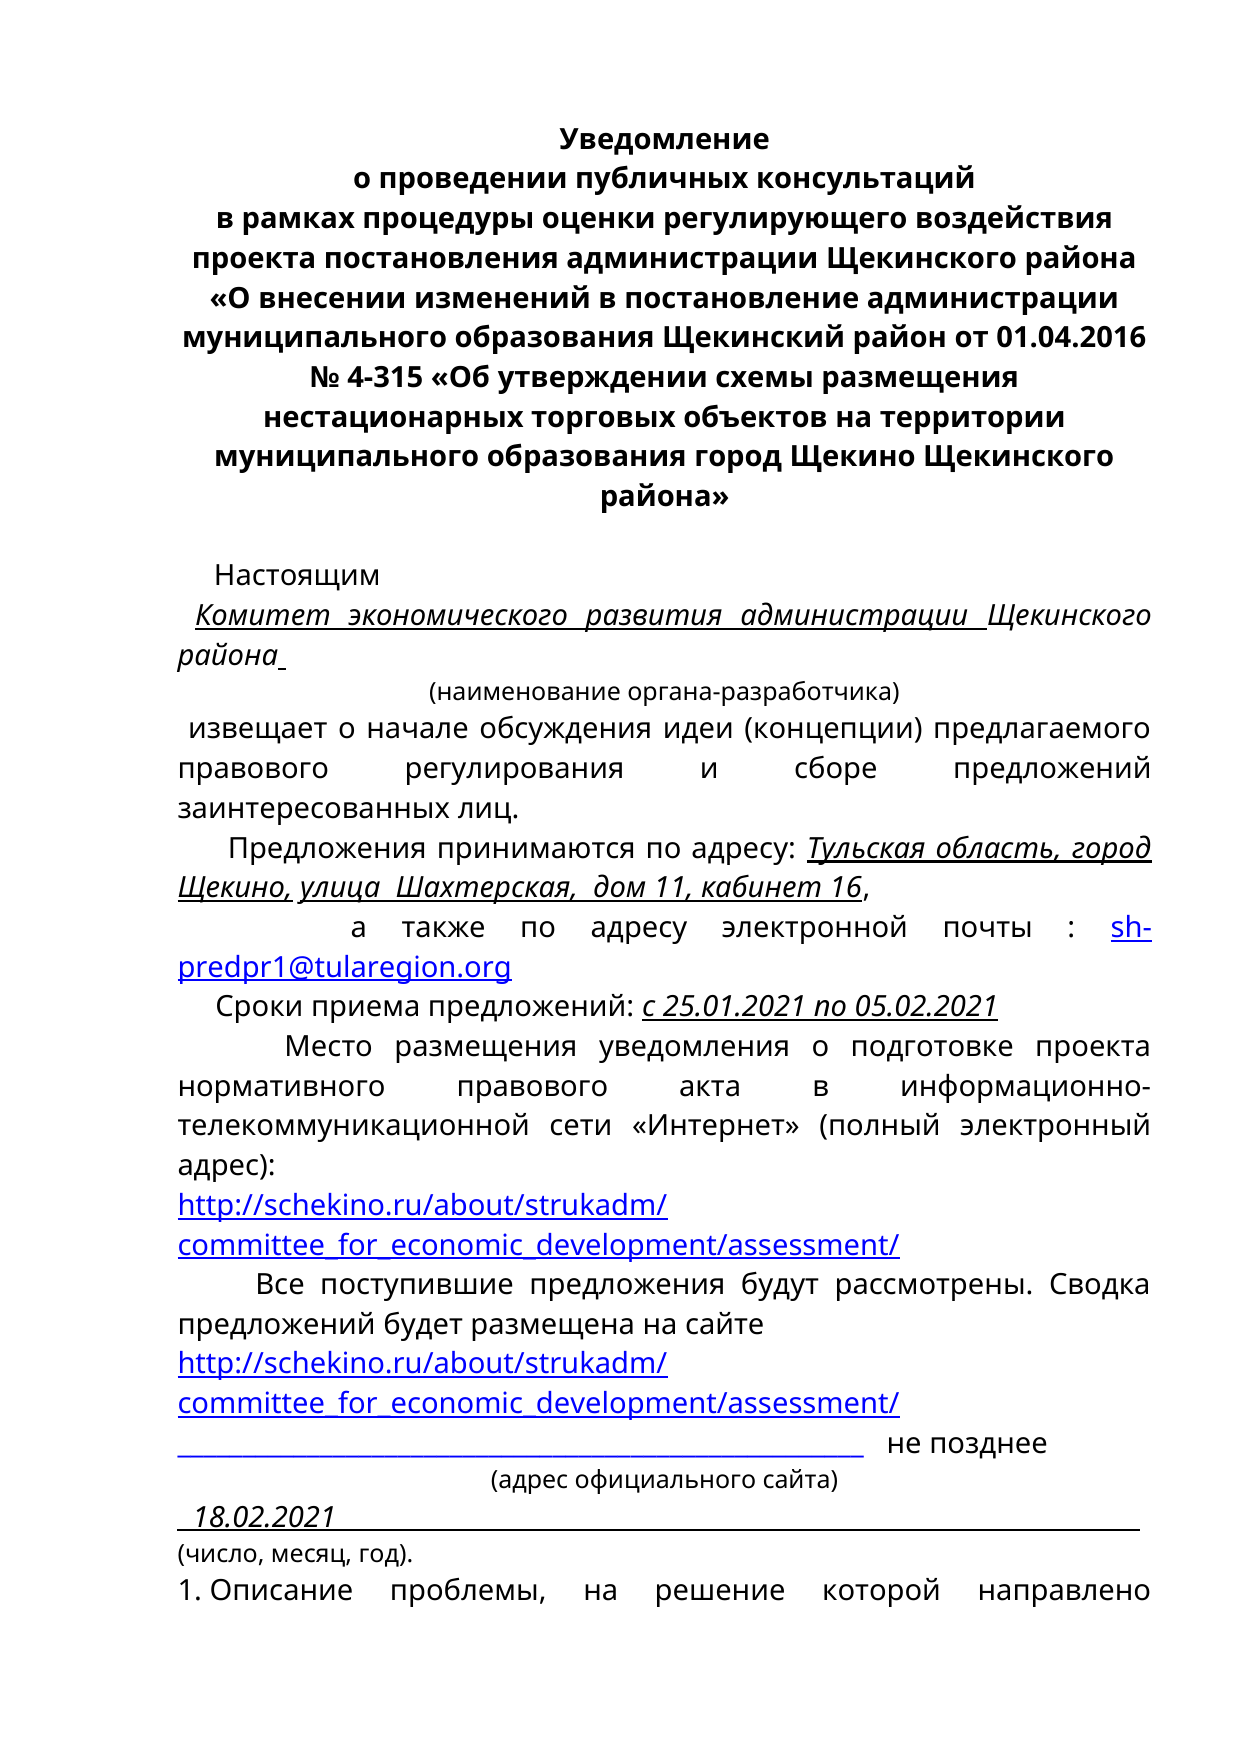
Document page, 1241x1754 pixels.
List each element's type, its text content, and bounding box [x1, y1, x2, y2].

text http://schekino.ru/about/strukadm/committee_for_economic_development/assessment/_____________________________________________________ не позднее [177, 1343, 1152, 1462]
text проекта постановления администрации Щекинского района «О внесении изменений в постановление администрации муниципального образования Щекинский район от 01.04.2016 № 4-315 «Об утверждении схемы размещения нестационарных торговых объектов на территории муниципального образования город Щекино Щекинского района» [177, 237, 1152, 515]
text (наименование органа-разработчика) [177, 674, 1152, 708]
text Настоящим [177, 555, 1152, 594]
text Сроки приема предложений: с 25.01.2021 по 05.02.2021 [177, 986, 1152, 1025]
text Место размещения уведомления о подготовке проекта нормативного правового акта в информационно-телекоммуникационной сети «Интернет» (полный электронный адрес): [177, 1025, 1152, 1184]
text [177, 1570, 1152, 1609]
text Все поступившие предложения будут рассмотрены. Сводка предложений будет размещена на сайте [177, 1263, 1152, 1343]
text извещает о начале обсуждения идеи (концепции) предлагаемого правового регулирования и сборе предложений заинтересованных лиц. [177, 708, 1152, 827]
text 18.02.2021 [177, 1496, 1152, 1536]
text Уведомление [177, 118, 1152, 158]
text в рамках процедуры оценки регулирующего воздействия [177, 197, 1152, 237]
text Комитет экономического развития администрации Щекинского района [177, 594, 1152, 674]
text а также по адресу электронной почты : sh-predpr1@tularegion.org [177, 906, 1152, 986]
text (адрес официального сайта) [177, 1462, 1152, 1496]
text http://schekino.ru/about/strukadm/committee_for_economic_development/assessment/ [177, 1184, 1152, 1263]
text Предложения принимаются по адресу: Тульская область, город Щекино, улица Шахтерская, дом 11, кабинет 16, [177, 827, 1152, 906]
text (число, месяц, год). [177, 1536, 1152, 1570]
text о проведении публичных консультаций [177, 158, 1152, 197]
